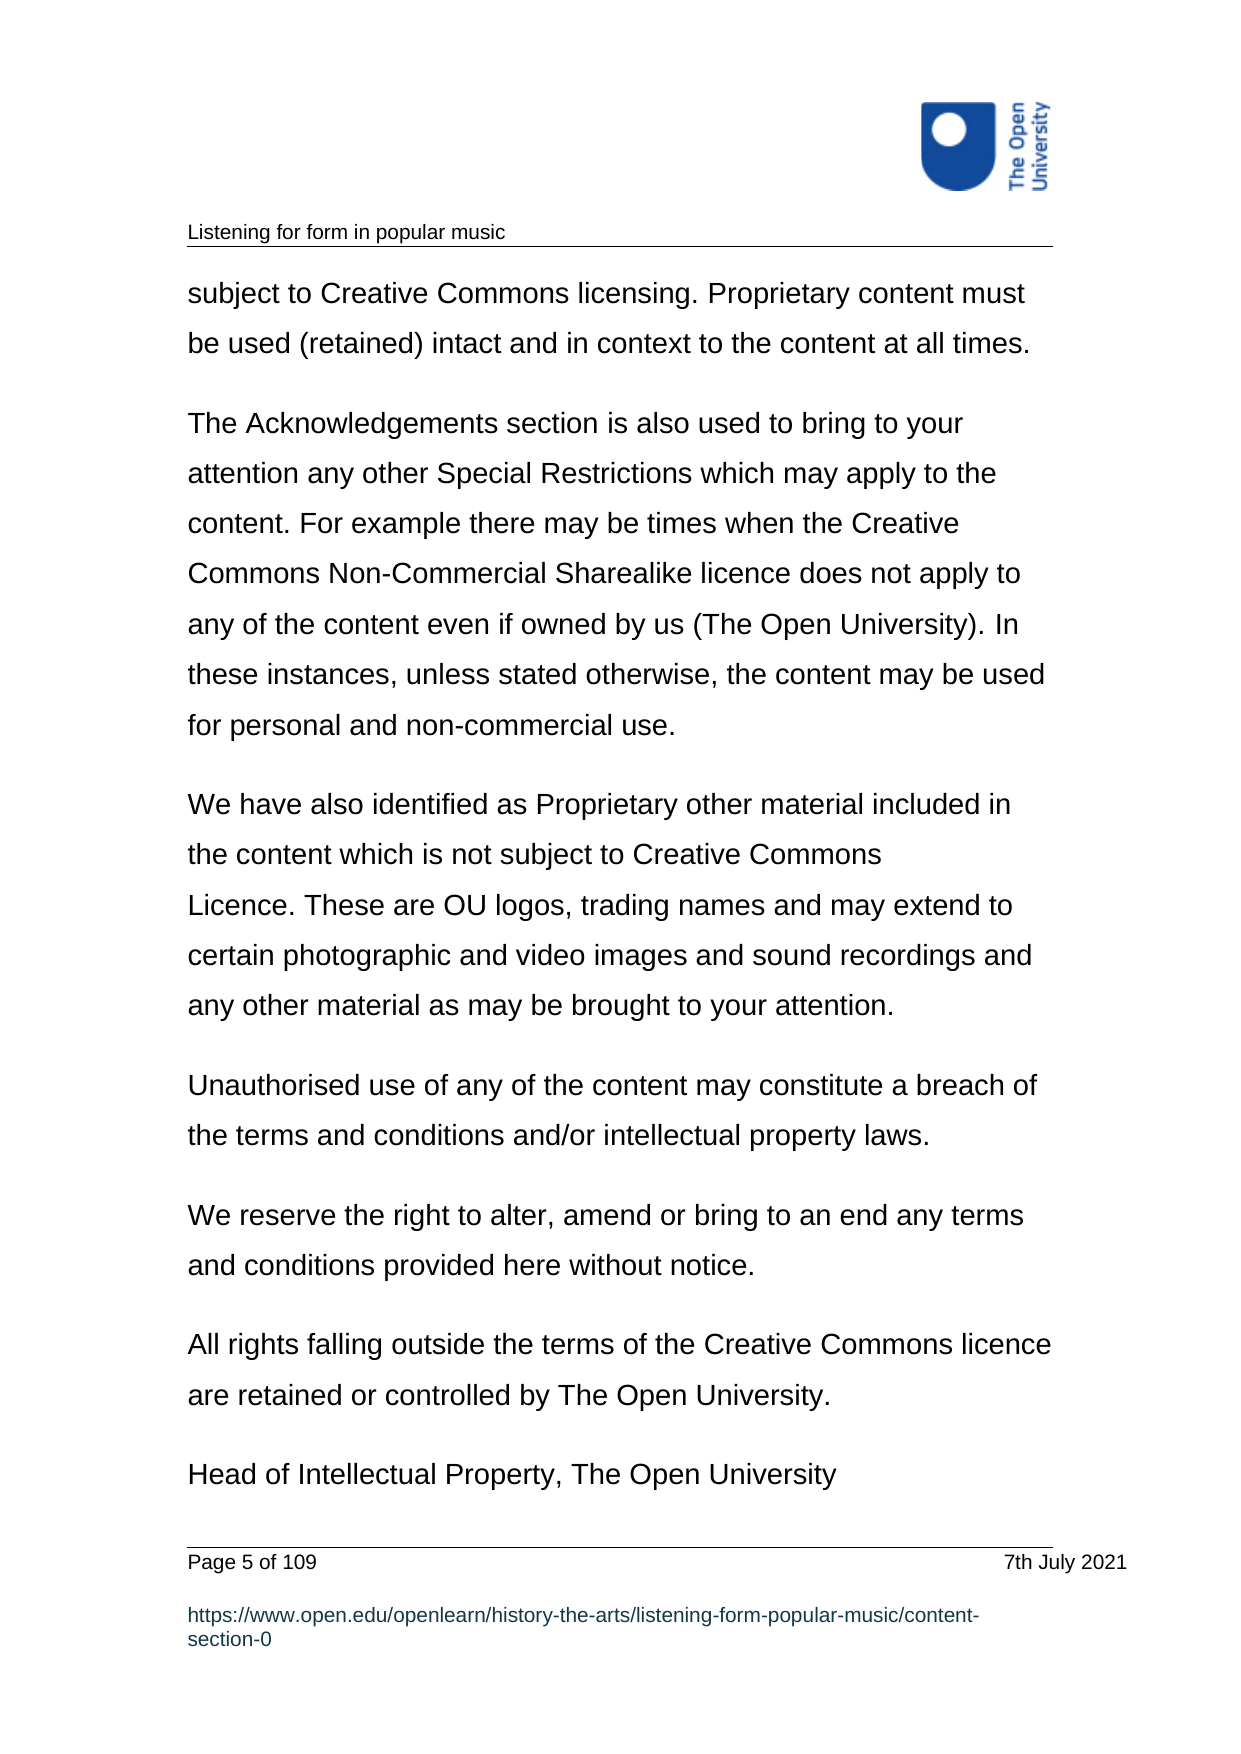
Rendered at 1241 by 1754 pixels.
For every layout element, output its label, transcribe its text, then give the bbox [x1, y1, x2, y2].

text Unauthorised use of any of the content may constitute a breach of the terms and conditions and/or intellectual property laws. [187, 1068, 1053, 1152]
picture [921, 102, 1052, 191]
text Head of Intellectual Property, The Open University [187, 1457, 1053, 1491]
text The Acknowledgements section is also used to bring to your attention any other Special Restrictions which may apply to the content. For example there may be times when the Creative Commons Non-Commercial Sharealike licence does not apply to any of the content even if owned by us (The Open University). In these instances, unless stated otherwise, the content may be used for personal and non-commercial use. [187, 406, 1053, 741]
text We reserve the right to alter, amend or bring to an end any terms and conditions provided here without notice. [187, 1197, 1053, 1281]
text All rights falling outside the terms of the Creative Commons licence are retained or controlled by The Open University. [187, 1327, 1053, 1411]
text We have also identified as Proprietary other material included in the content which is not subject to Creative Commons Licence. These are OU logos, trading names and may extend to certain photographic and video images and sound recordings and any other material as may be brought to your attention. [187, 787, 1053, 1022]
